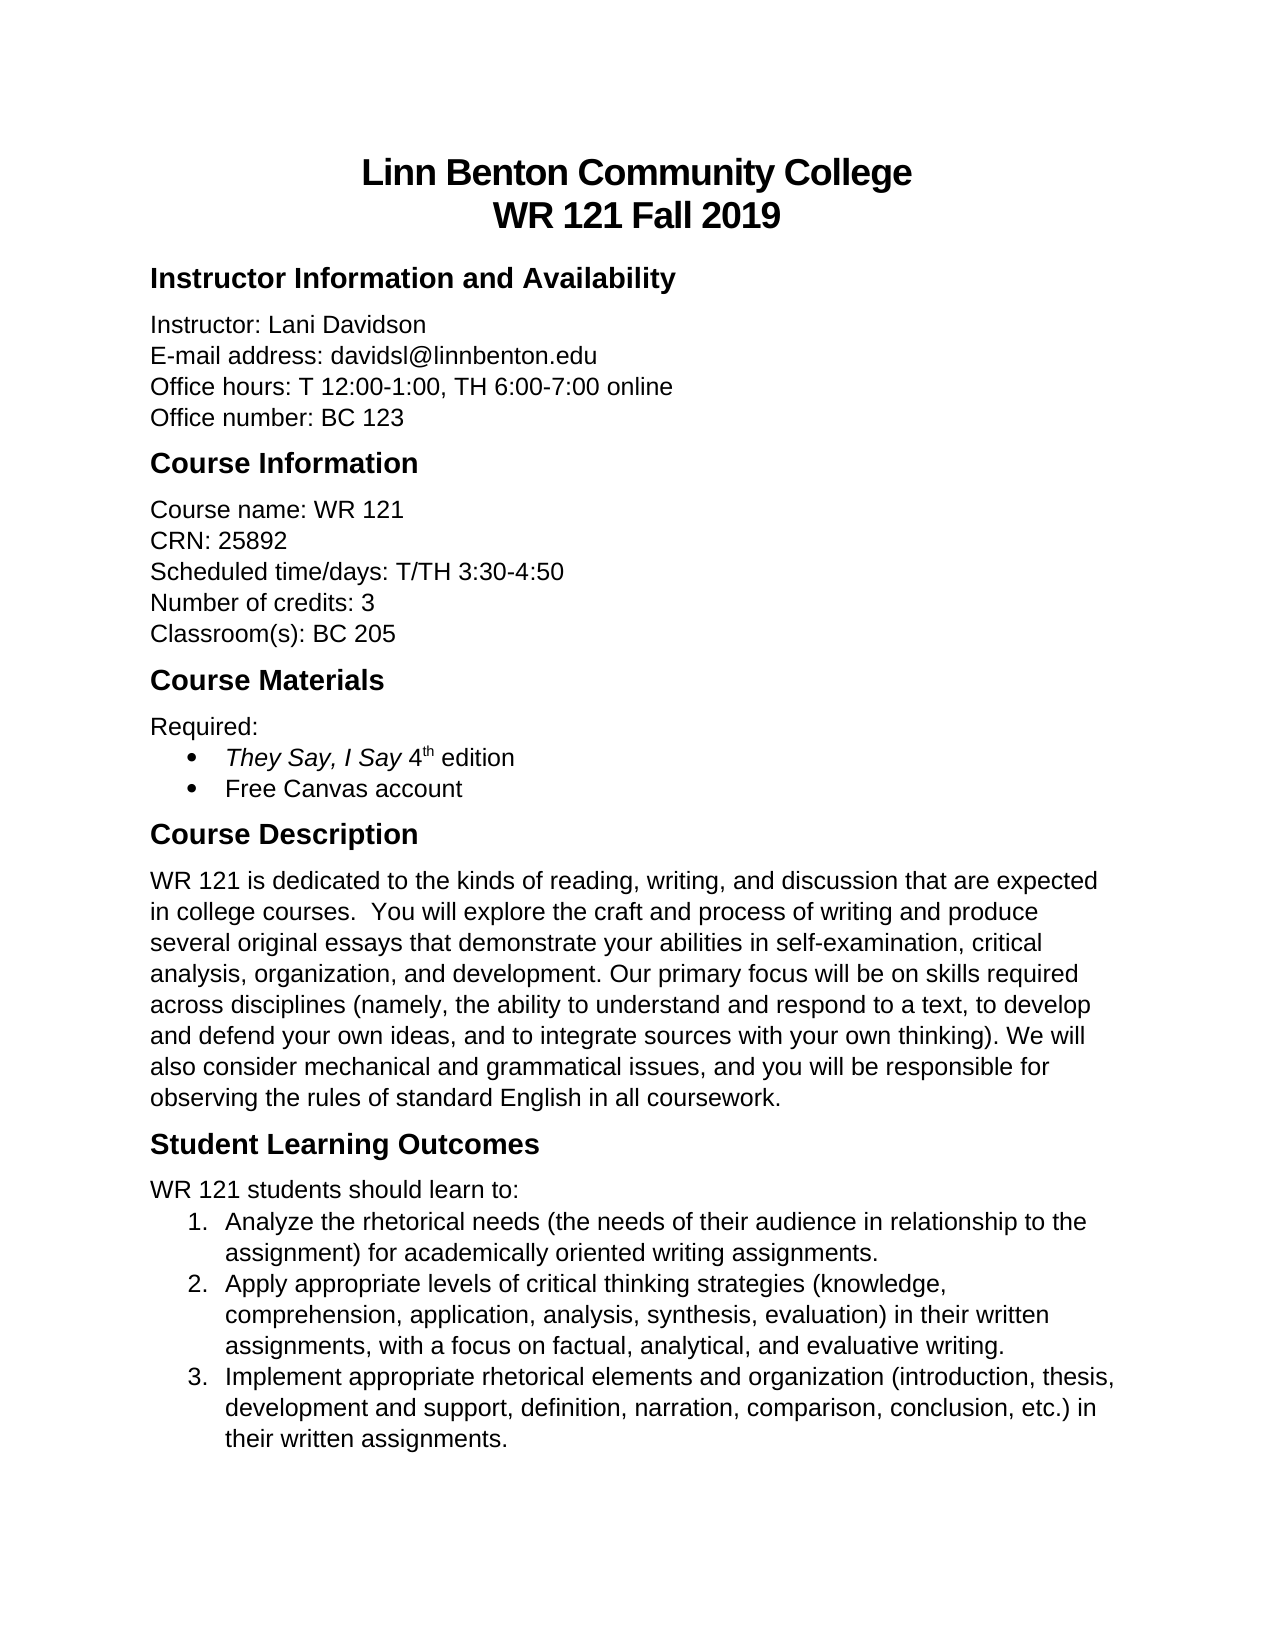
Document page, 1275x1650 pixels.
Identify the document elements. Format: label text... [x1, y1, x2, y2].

list They Say, I Say 4th edition [187, 743, 1125, 771]
text CRN: 25892 [150, 526, 1125, 555]
text Office hours: T 12:00-1:00, TH 6:00-7:00 online [150, 372, 1125, 401]
list Apply appropriate levels of critical thinking strategies (knowledge, comprehension, application, analysis, synthesis, evaluation) in their written assignments, with a focus on factual, analytical, and evaluative writing. [187, 1269, 1125, 1359]
list Analyze the rhetorical needs (the needs of their audience in relationship to the assignment) for academically oriented writing assignments. [187, 1207, 1125, 1266]
text E-mail address: davidsl@linnbenton.edu [150, 341, 1125, 370]
subtitle Course Information [150, 447, 1125, 480]
text Instructor: Lani Davidson [150, 310, 1125, 339]
text Office number: BC 123 [150, 403, 1125, 432]
subtitle Instructor Information and Availability [150, 261, 1125, 295]
title Linn Benton Community College [150, 150, 1125, 193]
subtitle Course Materials [150, 663, 1125, 696]
text Course name: WR 121 [150, 495, 1125, 524]
text Number of credits: 3 [150, 588, 1125, 617]
text Classroom(s): BC 205 [150, 619, 1125, 648]
text Required: [150, 712, 1125, 740]
subtitle Course Description [150, 817, 1125, 851]
list Implement appropriate rhetorical elements and organization (introduction, thesis, development and support, definition, narration, comparison, conclusion, etc.) in their written assignments. [187, 1362, 1125, 1453]
subtitle Student Learning Outcomes [150, 1127, 1125, 1160]
text WR 121 students should learn to: [150, 1176, 1125, 1204]
list Free Canvas account [187, 774, 1125, 803]
text WR 121 is dedicated to the kinds of reading, writing, and discussion that are expected in college courses. You will explore the craft and process of writing and produce several original essays that demonstrate your abilities in self-examination, critical analysis, organization, and development. Our primary focus will be on skills required across disciplines (namely, the ability to understand and respond to a text, to develop and defend your own ideas, and to integrate sources with your own thinking). We will also consider mechanical and grammatical issues, and you will be responsible for observing the rules of standard English in all coursework. [150, 866, 1125, 1112]
title WR 121 Fall 2019 [150, 193, 1125, 236]
text Scheduled time/days: T/TH 3:30-4:50 [150, 557, 1125, 586]
